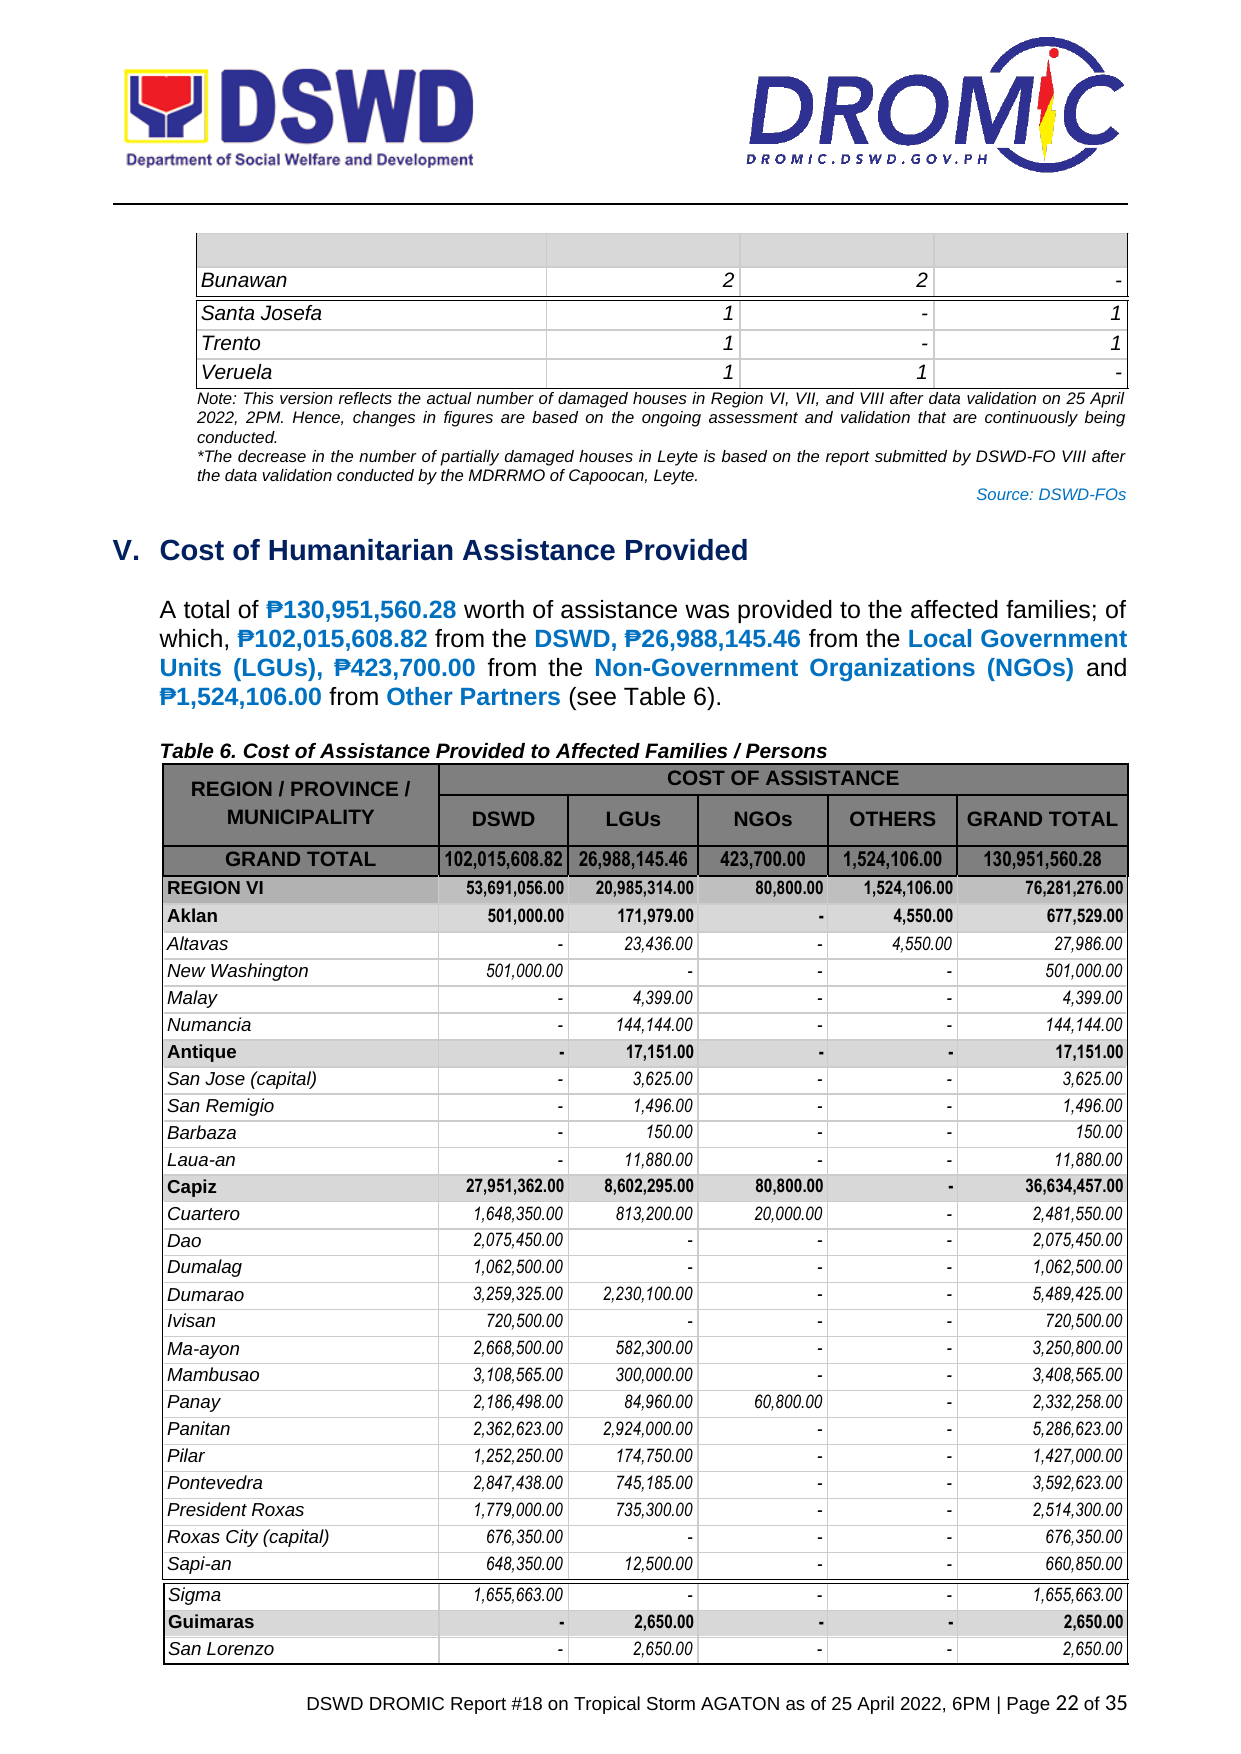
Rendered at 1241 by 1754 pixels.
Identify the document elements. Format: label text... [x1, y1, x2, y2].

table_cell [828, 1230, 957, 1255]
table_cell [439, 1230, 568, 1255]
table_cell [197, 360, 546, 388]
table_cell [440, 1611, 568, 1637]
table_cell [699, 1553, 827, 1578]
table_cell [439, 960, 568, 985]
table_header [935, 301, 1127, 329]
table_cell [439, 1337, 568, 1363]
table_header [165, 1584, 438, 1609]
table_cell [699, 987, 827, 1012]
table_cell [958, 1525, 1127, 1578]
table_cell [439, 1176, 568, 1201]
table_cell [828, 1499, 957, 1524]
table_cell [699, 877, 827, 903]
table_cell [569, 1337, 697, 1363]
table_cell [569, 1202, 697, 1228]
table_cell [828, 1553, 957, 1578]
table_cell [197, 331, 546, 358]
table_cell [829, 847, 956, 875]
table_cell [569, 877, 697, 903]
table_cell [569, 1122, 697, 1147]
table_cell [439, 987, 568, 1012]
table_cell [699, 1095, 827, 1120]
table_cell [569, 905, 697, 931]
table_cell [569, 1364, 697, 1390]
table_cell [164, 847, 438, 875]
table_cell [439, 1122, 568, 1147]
text A total of ₱130,951,560.28 worth of assistance was provided to the affected families; of which, ₱102,015,608.82 from the DSWD, ₱26,988,145.46 from the Local Government Units (LGUs), ₱423,700.00 from the Non-Government Organizations (NGOs) and ₱1,524,106.00 from Other Partners (see Table 6). [159, 595, 1128, 710]
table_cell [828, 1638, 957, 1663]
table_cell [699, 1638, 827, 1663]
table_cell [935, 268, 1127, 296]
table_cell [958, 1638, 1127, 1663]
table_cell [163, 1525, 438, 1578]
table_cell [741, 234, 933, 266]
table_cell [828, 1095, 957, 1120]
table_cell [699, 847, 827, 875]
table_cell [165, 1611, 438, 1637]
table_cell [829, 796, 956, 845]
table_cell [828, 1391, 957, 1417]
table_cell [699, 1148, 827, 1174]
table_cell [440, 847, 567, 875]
text Note: This version reflects the actual number of damaged houses in Region VI, VII, and VIII after data validation on 25 April 2022, 2PM. Hence, changes in figures are based on the ongoing assessment and validation that are continuously being conducted. [197, 389, 1128, 447]
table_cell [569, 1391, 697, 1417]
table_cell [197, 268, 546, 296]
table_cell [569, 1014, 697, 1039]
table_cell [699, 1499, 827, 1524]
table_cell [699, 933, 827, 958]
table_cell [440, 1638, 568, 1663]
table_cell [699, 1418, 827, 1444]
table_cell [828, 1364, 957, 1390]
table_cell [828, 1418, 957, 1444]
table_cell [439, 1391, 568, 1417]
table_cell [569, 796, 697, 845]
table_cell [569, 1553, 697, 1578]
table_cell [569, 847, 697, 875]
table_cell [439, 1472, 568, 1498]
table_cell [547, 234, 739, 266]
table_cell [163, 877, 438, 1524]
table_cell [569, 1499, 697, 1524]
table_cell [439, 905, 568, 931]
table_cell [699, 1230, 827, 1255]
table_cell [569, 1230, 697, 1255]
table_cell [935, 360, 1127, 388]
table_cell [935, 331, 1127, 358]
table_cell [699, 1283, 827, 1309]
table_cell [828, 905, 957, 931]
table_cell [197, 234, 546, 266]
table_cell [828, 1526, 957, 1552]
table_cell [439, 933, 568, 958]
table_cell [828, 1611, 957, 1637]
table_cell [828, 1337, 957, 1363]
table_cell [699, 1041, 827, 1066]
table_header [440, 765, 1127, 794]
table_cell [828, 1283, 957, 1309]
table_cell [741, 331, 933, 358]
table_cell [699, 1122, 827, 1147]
text Source: DSWD-FOs [187, 485, 1128, 504]
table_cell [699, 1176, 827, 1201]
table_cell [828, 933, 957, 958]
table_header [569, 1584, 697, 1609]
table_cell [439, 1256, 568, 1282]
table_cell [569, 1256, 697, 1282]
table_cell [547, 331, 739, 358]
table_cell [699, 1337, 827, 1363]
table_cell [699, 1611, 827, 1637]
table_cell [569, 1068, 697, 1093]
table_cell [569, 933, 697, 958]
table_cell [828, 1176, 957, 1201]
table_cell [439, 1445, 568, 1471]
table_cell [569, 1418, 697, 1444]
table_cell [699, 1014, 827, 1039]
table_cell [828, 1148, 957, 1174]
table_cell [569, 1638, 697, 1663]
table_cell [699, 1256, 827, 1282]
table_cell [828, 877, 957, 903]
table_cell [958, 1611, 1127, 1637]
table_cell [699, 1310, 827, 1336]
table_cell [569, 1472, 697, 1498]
list Cost of Humanitarian Assistance Provided [112, 533, 1128, 566]
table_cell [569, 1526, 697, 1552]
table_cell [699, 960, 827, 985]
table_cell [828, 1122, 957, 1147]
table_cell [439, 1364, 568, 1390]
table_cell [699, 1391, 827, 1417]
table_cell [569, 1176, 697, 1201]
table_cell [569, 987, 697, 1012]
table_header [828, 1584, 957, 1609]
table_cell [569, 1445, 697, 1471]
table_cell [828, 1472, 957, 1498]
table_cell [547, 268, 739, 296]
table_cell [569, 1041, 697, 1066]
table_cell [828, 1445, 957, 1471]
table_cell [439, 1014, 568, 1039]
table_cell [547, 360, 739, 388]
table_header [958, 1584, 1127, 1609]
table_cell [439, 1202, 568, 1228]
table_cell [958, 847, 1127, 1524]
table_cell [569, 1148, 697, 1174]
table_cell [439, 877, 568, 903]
picture [112, 65, 487, 173]
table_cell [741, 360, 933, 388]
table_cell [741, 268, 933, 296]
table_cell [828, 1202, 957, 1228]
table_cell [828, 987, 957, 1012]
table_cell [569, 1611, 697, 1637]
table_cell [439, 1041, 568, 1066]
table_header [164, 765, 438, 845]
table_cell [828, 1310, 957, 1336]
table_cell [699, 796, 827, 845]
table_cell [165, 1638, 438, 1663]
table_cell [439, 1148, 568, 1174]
text Table 6. Cost of Assistance Provided to Affected Families / Persons [159, 739, 1128, 763]
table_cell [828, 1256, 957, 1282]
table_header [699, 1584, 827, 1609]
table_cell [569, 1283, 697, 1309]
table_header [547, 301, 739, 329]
picture [704, 37, 1162, 173]
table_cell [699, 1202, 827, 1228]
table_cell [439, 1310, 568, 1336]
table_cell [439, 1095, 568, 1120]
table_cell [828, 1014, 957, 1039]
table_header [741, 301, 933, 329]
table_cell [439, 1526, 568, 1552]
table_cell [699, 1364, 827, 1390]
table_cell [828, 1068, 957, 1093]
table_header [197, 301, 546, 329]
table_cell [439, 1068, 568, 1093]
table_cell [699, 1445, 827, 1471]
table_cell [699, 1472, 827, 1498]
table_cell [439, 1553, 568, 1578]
text *The decrease in the number of partially damaged houses in Leyte is based on the report submitted by DSWD-FO VIII after the data validation conducted by the MDRRMO of Capoocan, Leyte. [197, 447, 1128, 485]
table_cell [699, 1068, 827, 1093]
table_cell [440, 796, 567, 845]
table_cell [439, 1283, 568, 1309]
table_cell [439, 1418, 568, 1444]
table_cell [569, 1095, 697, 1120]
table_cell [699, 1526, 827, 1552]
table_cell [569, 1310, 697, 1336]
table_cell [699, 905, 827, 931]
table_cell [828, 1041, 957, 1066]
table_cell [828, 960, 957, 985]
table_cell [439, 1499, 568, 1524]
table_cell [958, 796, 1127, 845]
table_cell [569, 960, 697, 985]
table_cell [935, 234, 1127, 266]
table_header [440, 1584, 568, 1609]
